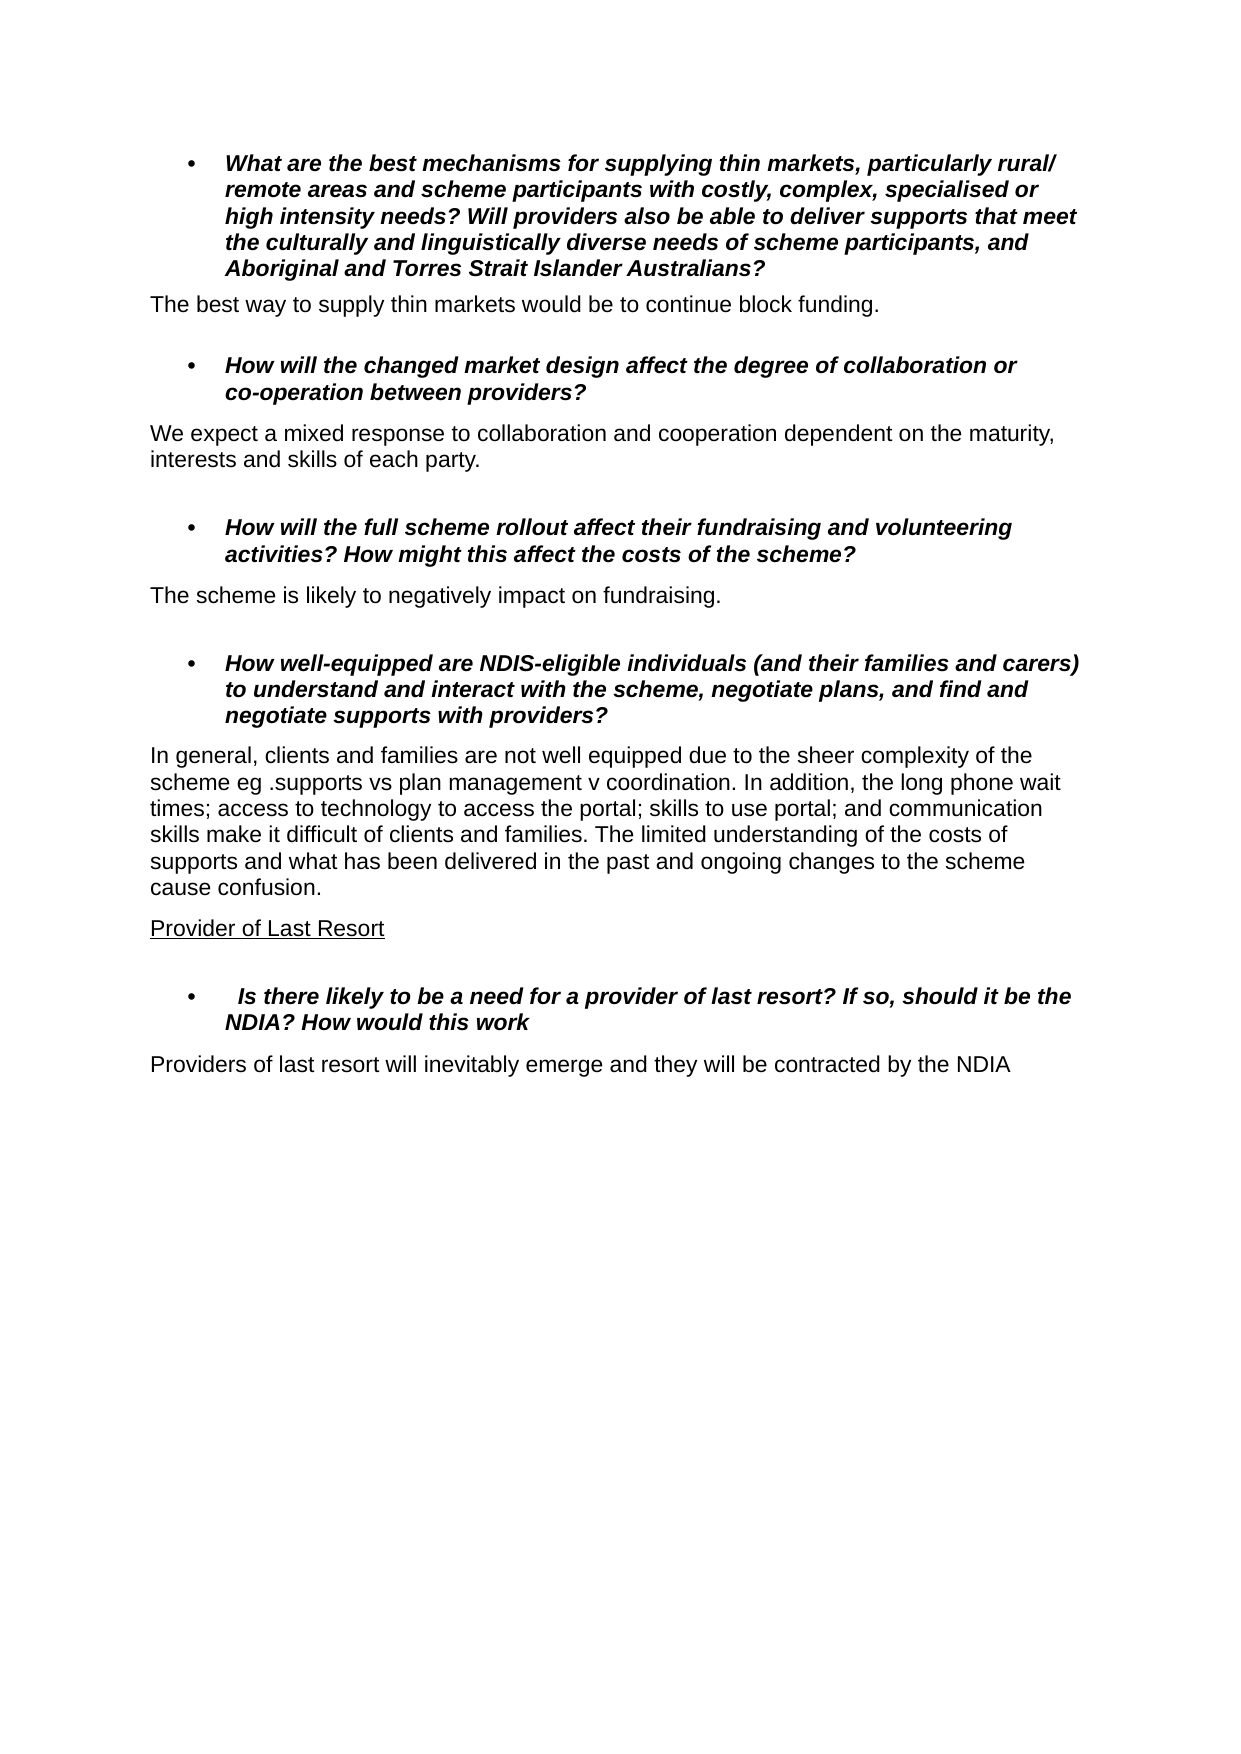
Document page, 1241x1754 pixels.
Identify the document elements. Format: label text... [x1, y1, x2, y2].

list Is there likely to be a need for a provider of last resort? If so, should it be the NDIA? How would this work [187, 983, 1090, 1036]
text Providers of last resort will inevitably emerge and they will be contracted by the NDIA [150, 1051, 1090, 1077]
text The best way to supply thin markets would be to continue block funding. [150, 291, 1090, 317]
text We expect a mixed response to collaboration and cooperation dependent on the maturity, interests and skills of each party. [150, 420, 1090, 473]
text In general, clients and families are not well equipped due to the sheer complexity of the scheme eg .supports vs plan management v coordination. In addition, the long phone wait times; access to technology to access the portal; skills to use portal; and communication skills make it difficult of clients and families. The limited understanding of the costs of supports and what has been delivered in the past and ongoing changes to the scheme cause confusion. [150, 742, 1090, 900]
text Provider of Last Resort [150, 915, 1090, 942]
list How will the full scheme rollout affect their fundraising and volunteering activities? How might this affect the costs of the scheme? [187, 514, 1090, 567]
list What are the best mechanisms for supplying thin markets, particularly rural/ remote areas and scheme participants with costly, complex, specialised or high intensity needs? Will providers also be able to deliver supports that meet the culturally and linguistically diverse needs of scheme participants, and Aboriginal and Torres Strait Islander Australians? [187, 150, 1090, 282]
list How well-equipped are NDIS-eligible individuals (and their families and carers) to understand and interact with the scheme, negotiate plans, and find and negotiate supports with providers? [187, 649, 1090, 729]
text The scheme is likely to negatively impact on fundraising. [150, 582, 1090, 608]
list How will the changed market design affect the degree of collaboration or co-operation between providers? [187, 352, 1090, 405]
